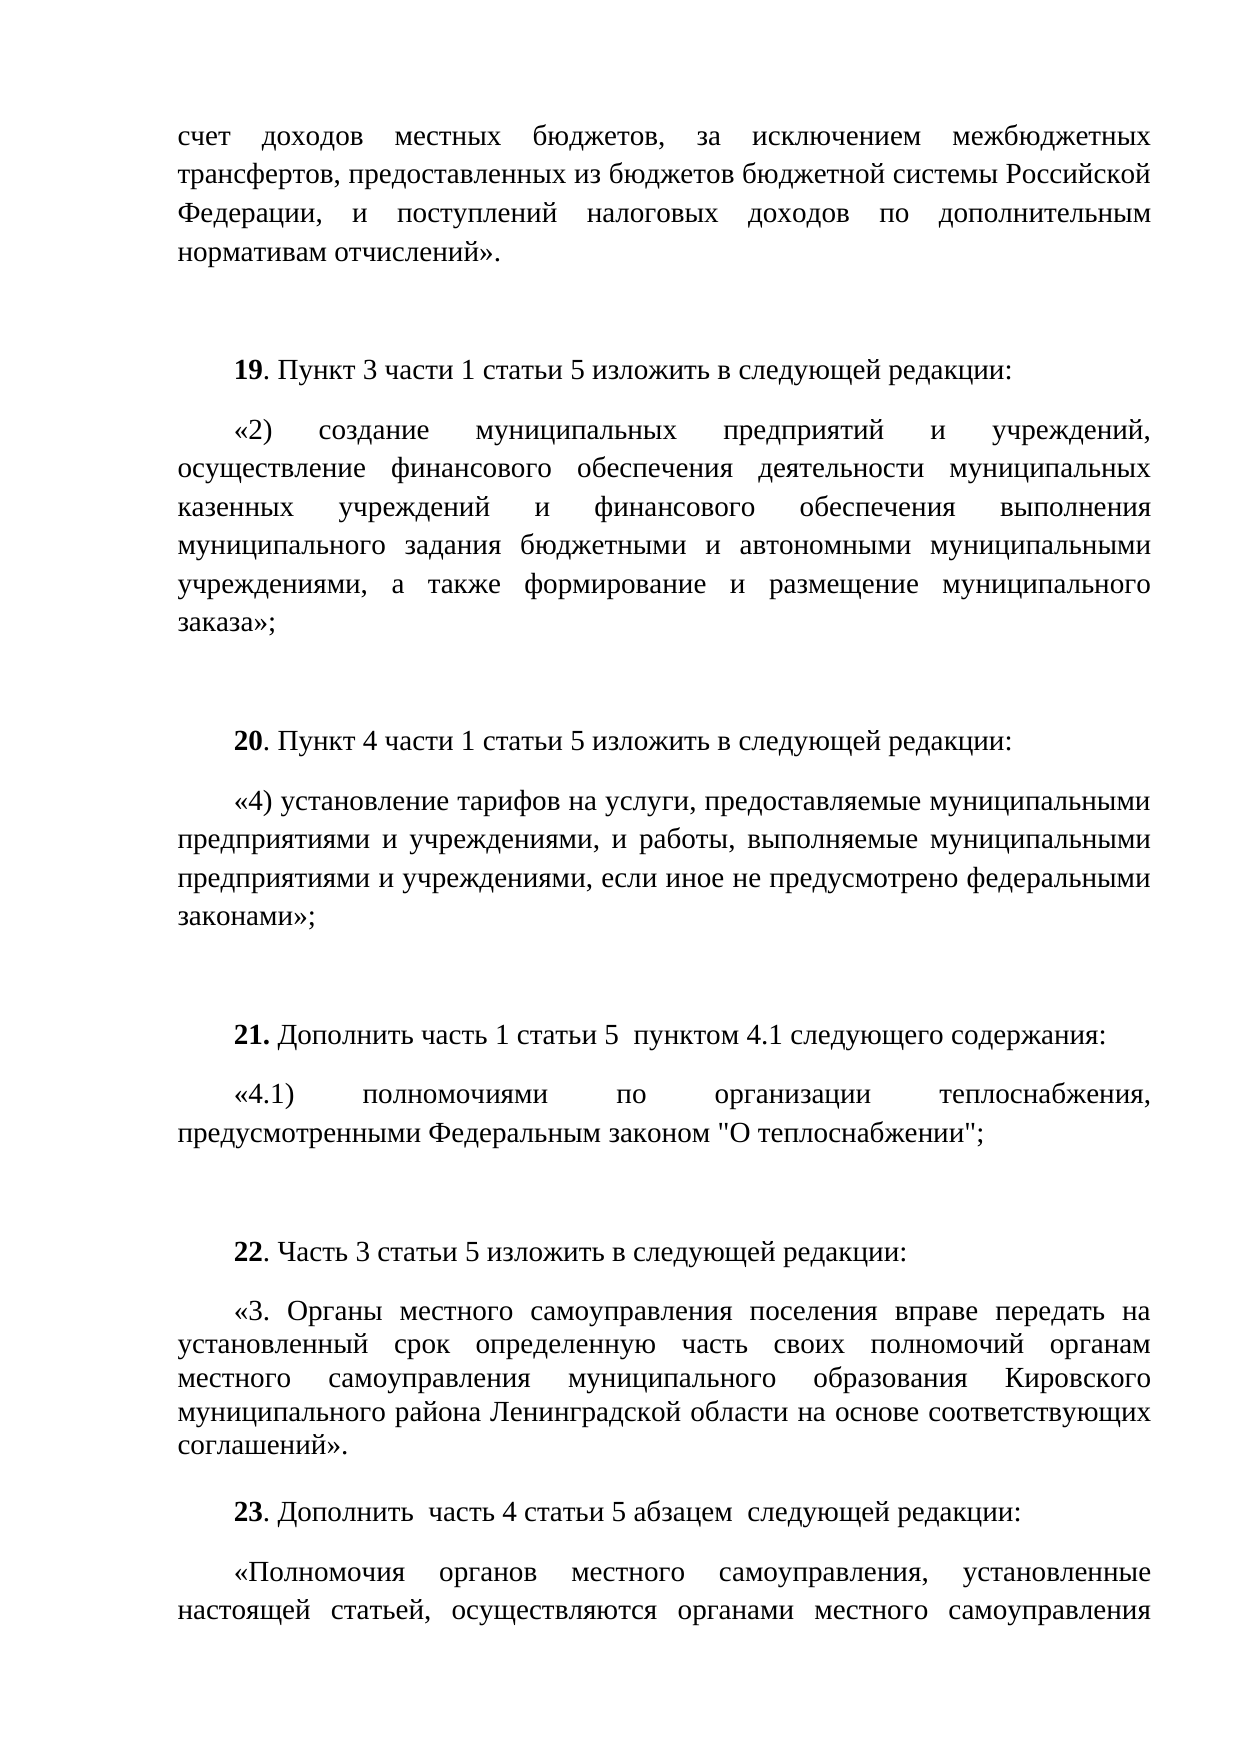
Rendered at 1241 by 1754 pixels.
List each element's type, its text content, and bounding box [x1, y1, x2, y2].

text 19. Пункт 3 части 1 статьи 5 изложить в следующей редакции: [233, 352, 1152, 386]
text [177, 1554, 1152, 1626]
text 21. Дополнить часть 1 статьи 5 пунктом 4.1 следующего содержания: [177, 1017, 1152, 1051]
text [177, 118, 1152, 267]
text «4) установление тарифов на услуги, предоставляемые муниципальными предприятиями и учреждениями, и работы, выполняемые муниципальными предприятиями и учреждениями, если иное не предусмотрено федеральными законами»; [177, 783, 1152, 932]
text «3. Органы местного самоуправления поселения вправе передать на установленный срок определенную часть своих полномочий органам местного самоуправления муниципального образования Кировского муниципального района Ленинградской области на основе соответствующих соглашений». [177, 1293, 1152, 1461]
text 23. Дополнить часть 4 статьи 5 абзацем следующей редакции: [233, 1494, 1152, 1528]
text 20. Пункт 4 части 1 статьи 5 изложить в следующей редакции: [233, 723, 1152, 757]
text «4.1) полномочиями по организации теплоснабжения, предусмотренными Федеральным законом "О теплоснабжении"; [177, 1076, 1152, 1148]
text 22. Часть 3 статьи 5 изложить в следующей редакции: [233, 1234, 1152, 1267]
text «2) создание муниципальных предприятий и учреждений, осуществление финансового обеспечения деятельности муниципальных казенных учреждений и финансового обеспечения выполнения муниципального задания бюджетными и автономными муниципальными учреждениями, а также формирование и размещение муниципального заказа»; [177, 412, 1152, 638]
